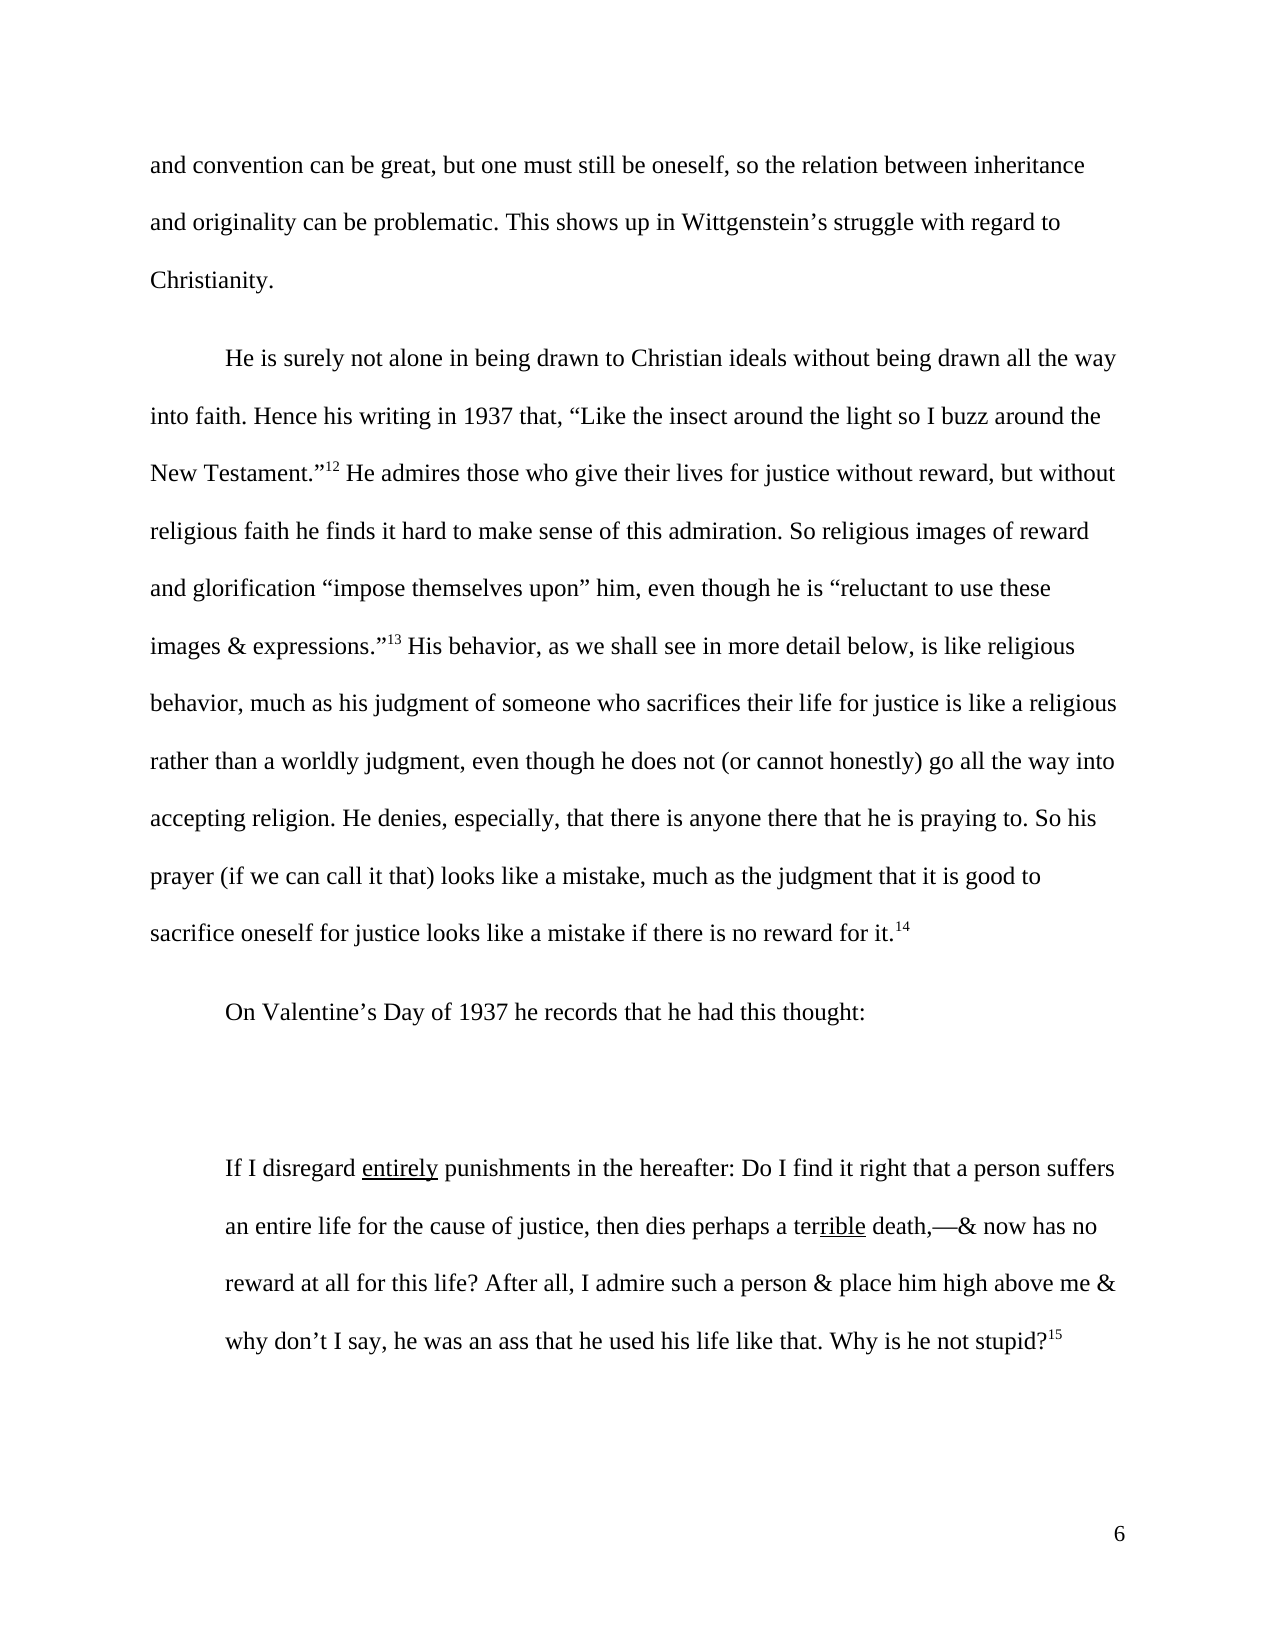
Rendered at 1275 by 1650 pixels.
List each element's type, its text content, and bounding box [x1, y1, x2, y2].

text He is surely not alone in being drawn to Christian ideals without being drawn all the way into faith. Hence his writing in 1937 that, “Like the insect around the light so I buzz around the New Testament.” He admires those who give their lives for justice without reward, but without religious faith he finds it hard to make sense of this admiration. So religious images of reward and glorification “impose themselves upon” him, even though he is “reluctant to use these images & expressions.” His behavior, as we shall see in more detail below, is like religious behavior, much as his judgment of someone who sacrifices their life for justice is like a religious rather than a worldly judgment, even though he does not (or cannot honestly) go all the way into accepting religion. He denies, especially, that there is anyone there that he is praying to. So his prayer (if we can call it that) looks like a mistake, much as the judgment that it is good to sacrifice oneself for justice looks like a mistake if there is no reward for it. [150, 343, 1125, 947]
text On Valentine’s Day of 1937 he records that he had this thought: [150, 997, 1125, 1025]
text If I disregard entirely punishments in the hereafter: Do I find it right that a person suffers an entire life for the cause of justice, then dies perhaps a terrible death,—& now has no reward at all for this life? After all, I admire such a person & place him high above me & why don’t I say, he was an ass that he used his life like that. Why is he not stupid? [225, 1153, 1125, 1354]
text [150, 150, 1125, 294]
